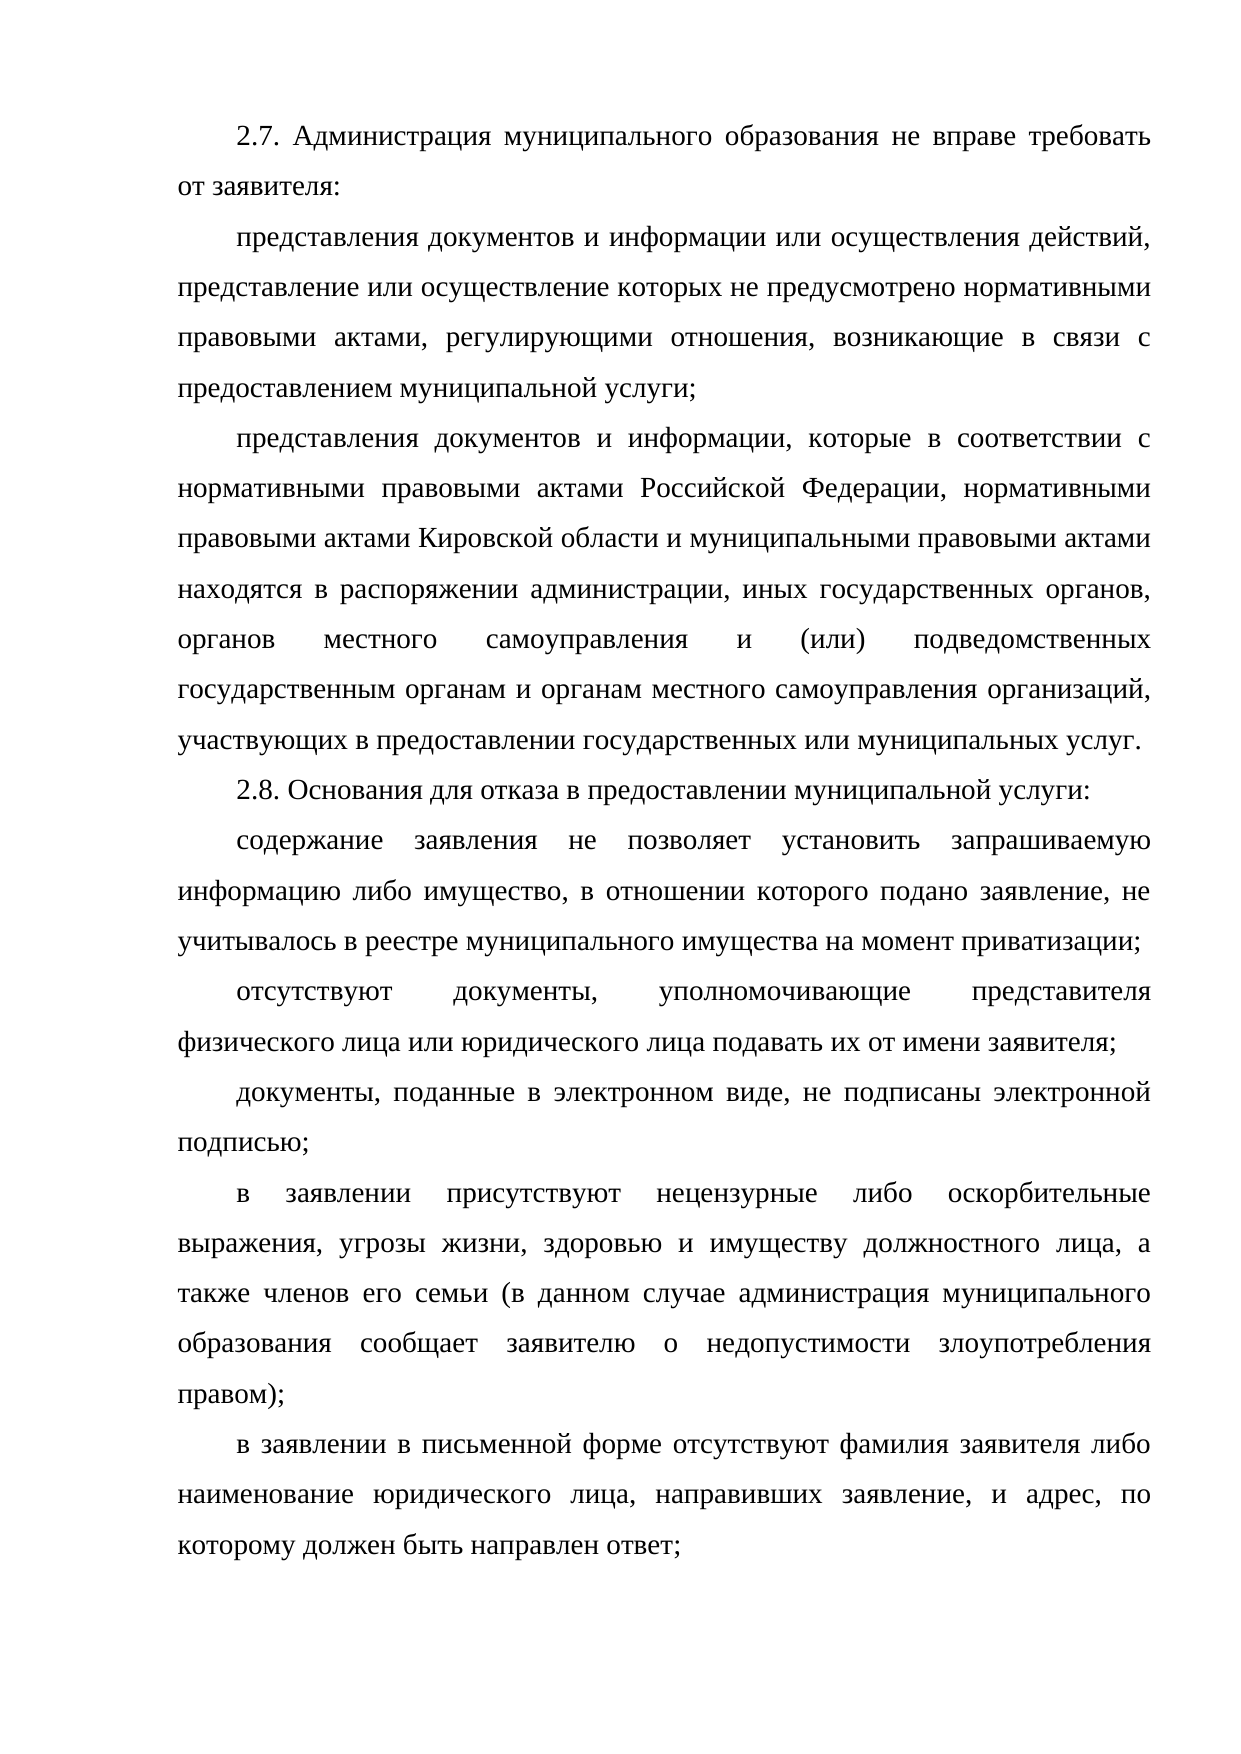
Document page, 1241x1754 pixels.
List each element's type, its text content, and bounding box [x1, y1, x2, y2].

text 2.8. Основания для отказа в предоставлении муниципальной услуги: [177, 772, 1152, 806]
text документы, поданные в электронном виде, не подписаны электронной подписью; [177, 1074, 1152, 1158]
text в заявлении присутствуют нецензурные либо оскорбительные выражения, угрозы жизни, здоровью и имуществу должностного лица, а также членов его семьи (в данном случае администрация муниципального образования сообщает заявителю о недопустимости злоупотребления правом); [177, 1175, 1152, 1409]
text отсутствуют документы, уполномочивающие представителя физического лица или юридического лица подавать их от имени заявителя; [177, 973, 1152, 1057]
text представления документов и информации или осуществления действий, представление или осуществление которых не предусмотрено нормативными правовыми актами, регулирующими отношения, возникающие в связи с предоставлением муниципальной услуги; [177, 219, 1152, 403]
text в заявлении в письменной форме отсутствуют фамилия заявителя либо наименование юридического лица, направивших заявление, и адрес, по которому должен быть направлен ответ; [177, 1426, 1152, 1560]
text содержание заявления не позволяет установить запрашиваемую информацию либо имущество, в отношении которого подано заявление, не учитывалось в реестре муниципального имущества на момент приватизации; [177, 822, 1152, 957]
text представления документов и информации, которые в соответствии с нормативными правовыми актами Российской Федерации, нормативными правовыми актами Кировской области и муниципальными правовыми актами находятся в распоряжении администрации, иных государственных органов, органов местного самоуправления и (или) подведомственных государственным органам и органам местного самоуправления организаций, участвующих в предоставлении государственных или муниципальных услуг. [177, 420, 1152, 755]
text 2.7. Администрация муниципального образования не вправе требовать от заявителя: [177, 118, 1152, 202]
